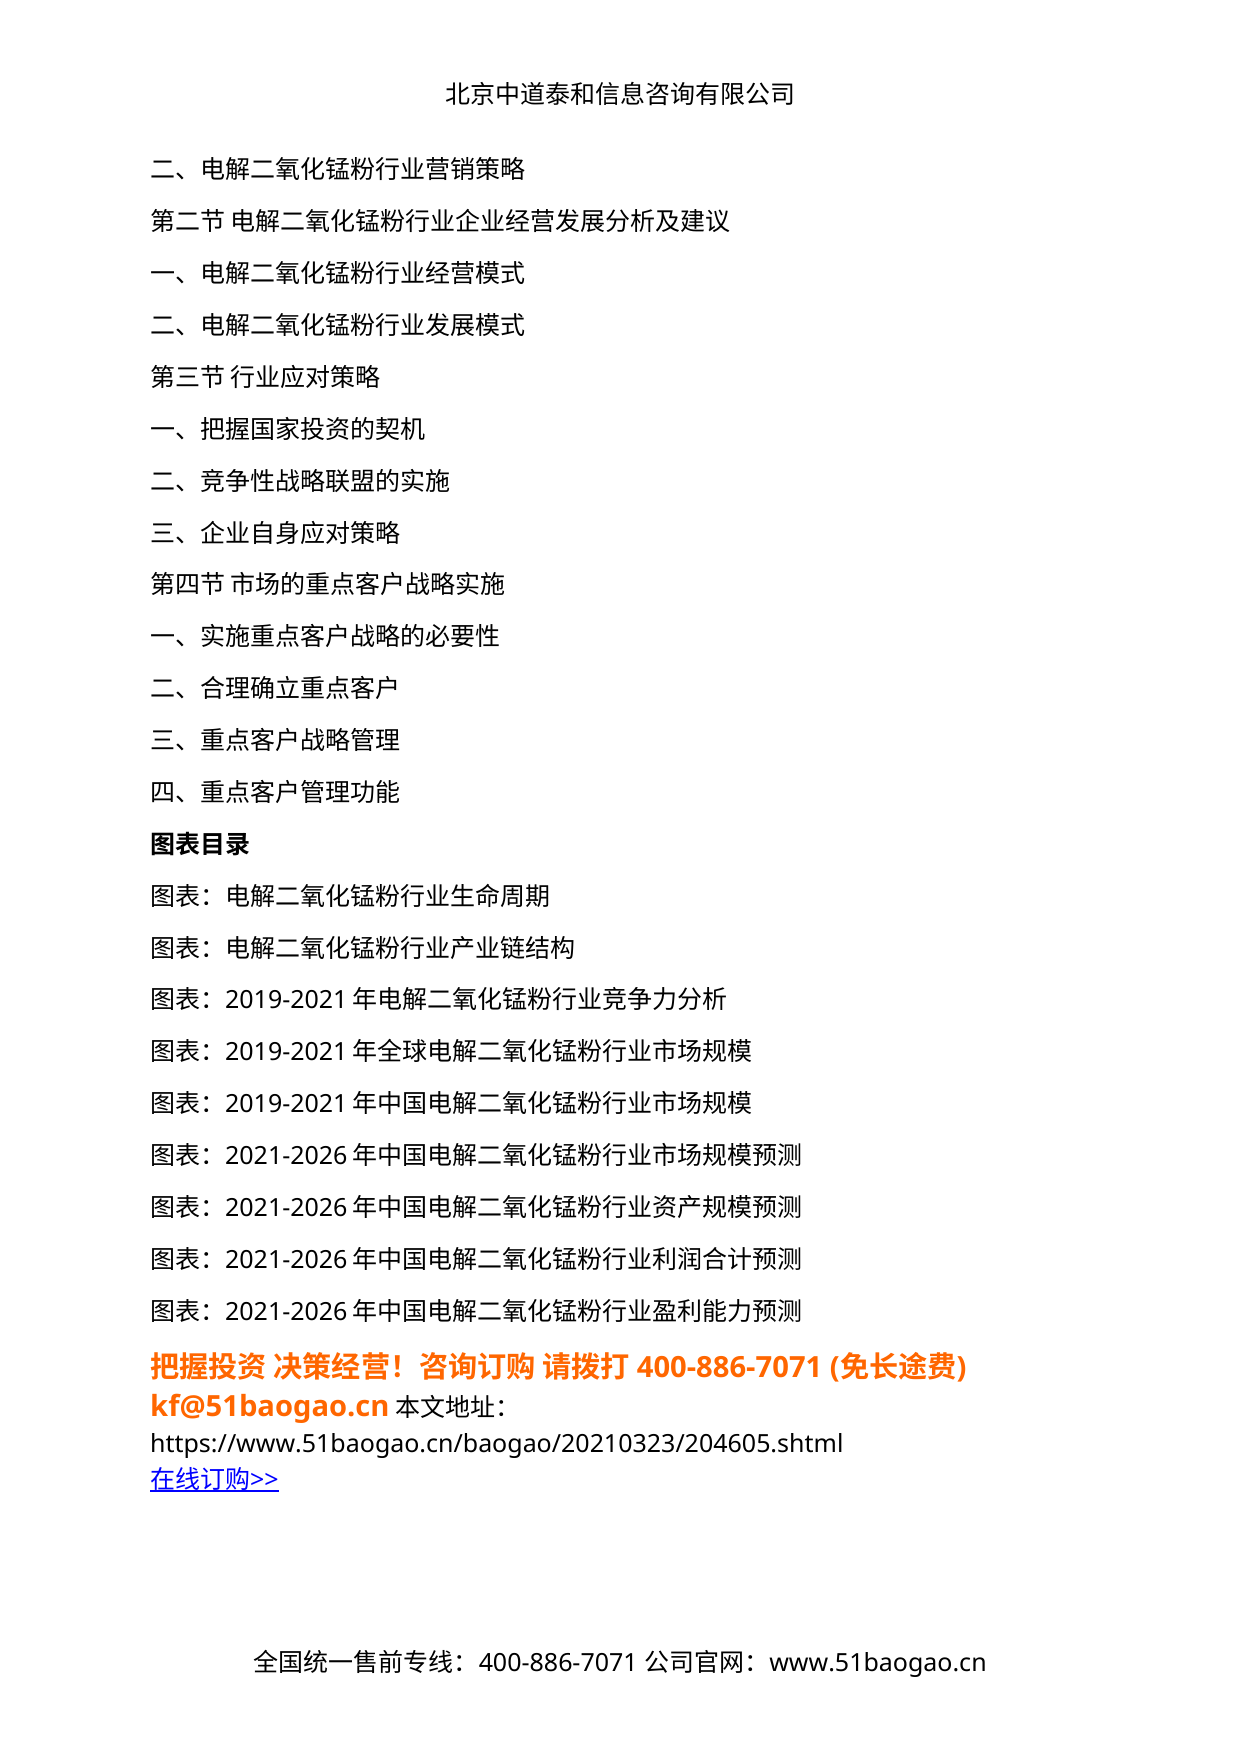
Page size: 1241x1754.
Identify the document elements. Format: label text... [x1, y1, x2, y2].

text 第二节 电解二氧化锰粉行业企业经营发展分析及建议 [150, 202, 1090, 238]
text 图表：电解二氧化锰粉行业生命周期 [150, 876, 1090, 912]
text 一、实施重点客户战略的必要性 [150, 617, 1090, 653]
text 图表：2021-2026年中国电解二氧化锰粉行业市场规模预测 [150, 1136, 1090, 1172]
text 二、竞争性战略联盟的实施 [150, 461, 1090, 497]
text 第四节 市场的重点客户战略实施 [150, 565, 1090, 601]
text 把握投资 决策经营！咨询订购 请拨打 400-886-7071 (免长途费) kf@51baogao.cn本文地址：https://www.51baogao.cn/baogao/20210323/204605.shtml [150, 1343, 1090, 1459]
text 二、合理确立重点客户 [150, 669, 1090, 705]
text 图表：2021-2026年中国电解二氧化锰粉行业盈利能力预测 [150, 1291, 1090, 1327]
text 四、重点客户管理功能 [150, 772, 1090, 809]
text 图表：2019-2021年全球电解二氧化锰粉行业市场规模 [150, 1032, 1090, 1068]
text 一、电解二氧化锰粉行业经营模式 [150, 254, 1090, 290]
text 图表：2021-2026年中国电解二氧化锰粉行业资产规模预测 [150, 1187, 1090, 1224]
text 三、企业自身应对策略 [150, 513, 1090, 549]
text 三、重点客户战略管理 [150, 721, 1090, 757]
text 在线订购>> [150, 1459, 1090, 1496]
text 图表：2021-2026年中国电解二氧化锰粉行业利润合计预测 [150, 1239, 1090, 1276]
text 图表：2019-2021年中国电解二氧化锰粉行业市场规模 [150, 1084, 1090, 1120]
text 图表：2019-2021年电解二氧化锰粉行业竞争力分析 [150, 980, 1090, 1016]
text 图表目录 [150, 824, 1090, 861]
text 图表：电解二氧化锰粉行业产业链结构 [150, 928, 1090, 964]
text 一、把握国家投资的契机 [150, 409, 1090, 446]
text 二、电解二氧化锰粉行业营销策略 [150, 150, 1090, 186]
text 二、电解二氧化锰粉行业发展模式 [150, 306, 1090, 342]
text 第三节 行业应对策略 [150, 357, 1090, 394]
